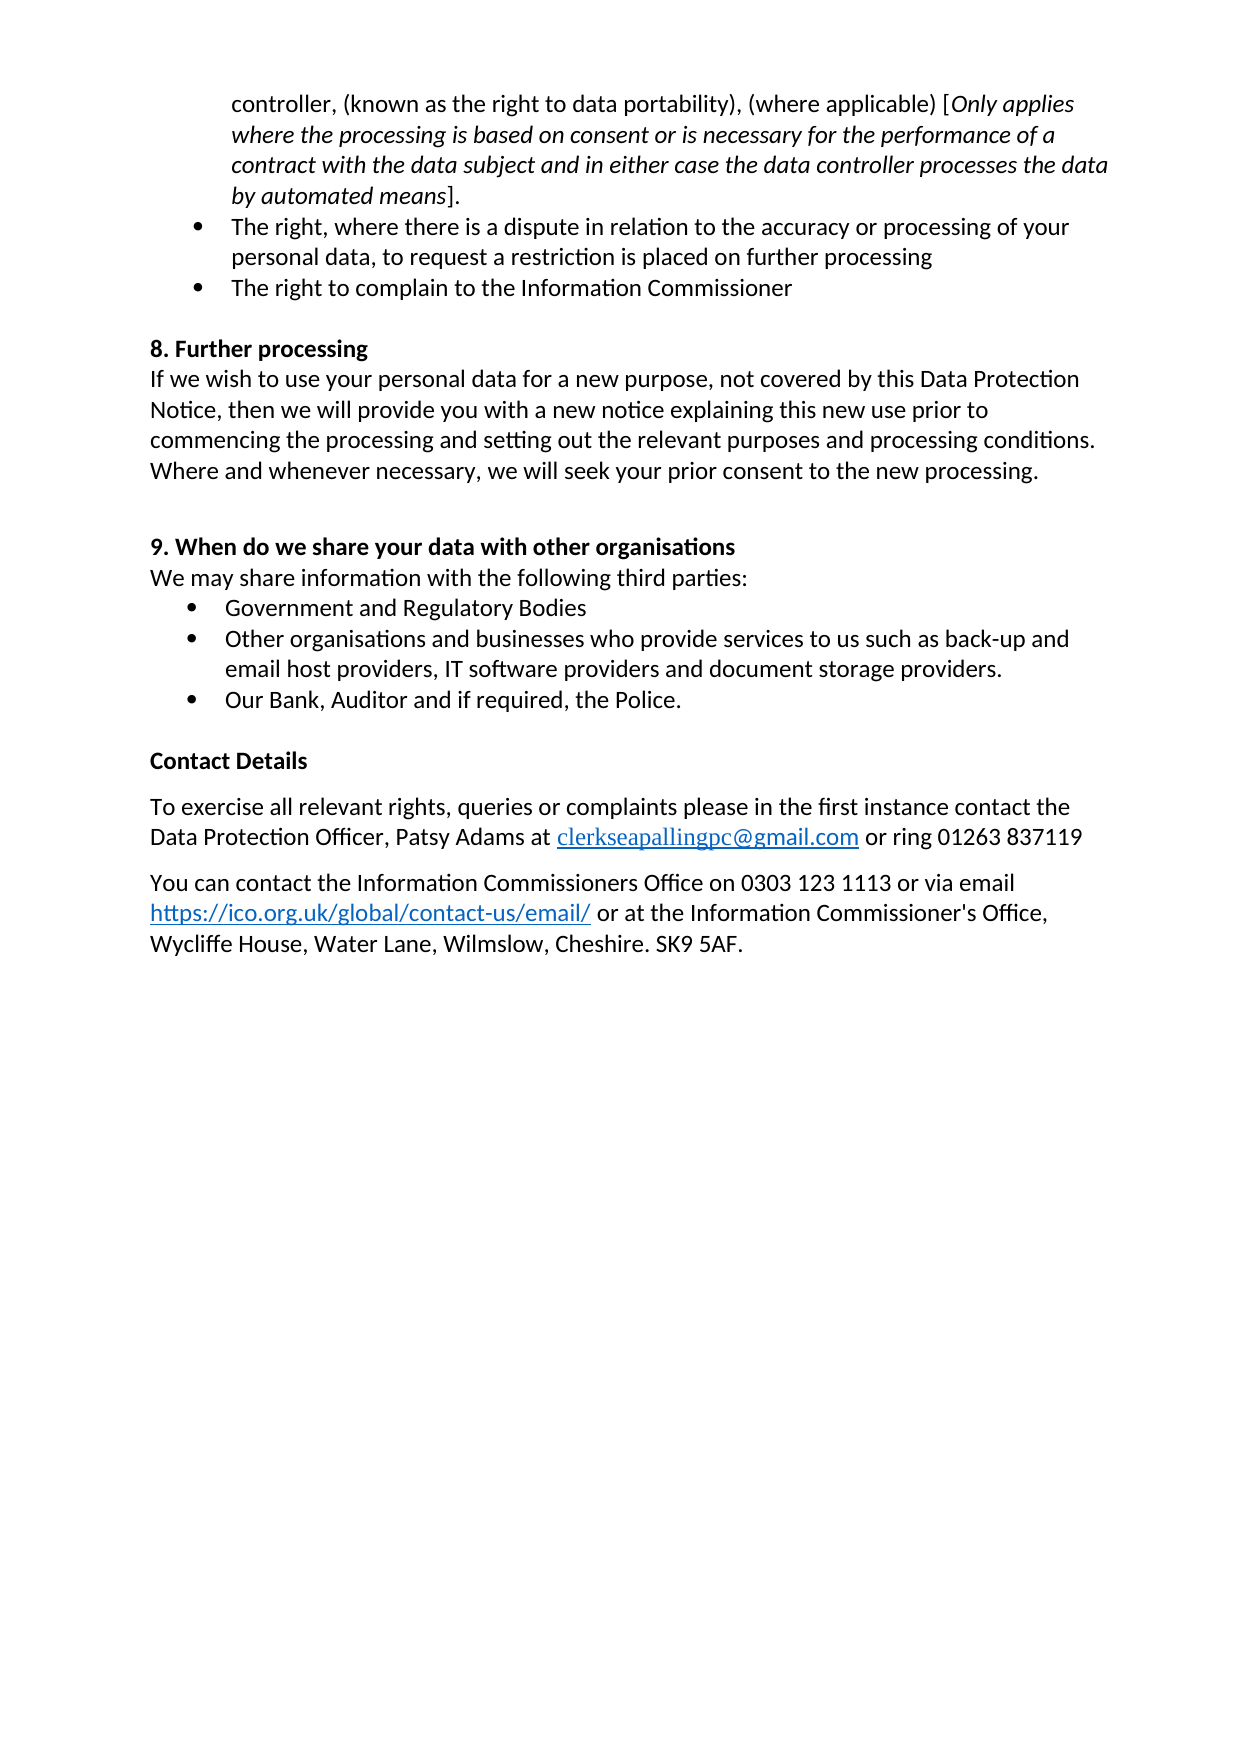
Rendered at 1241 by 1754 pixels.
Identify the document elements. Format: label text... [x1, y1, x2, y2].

text If we wish to use your personal data for a new purpose, not covered by this Data Protection Notice, then we will provide you with a new notice explaining this new use prior to commencing the processing and setting out the relevant purposes and processing conditions. Where and whenever necessary, we will seek your prior consent to the new processing. [150, 363, 1122, 485]
text controller, (known as the right to data portability), (where applicable) [Only applies where the processing is based on consent or is necessary for the performance of a contract with the data subject and in either case the data controller processes the data by automated means]. [231, 89, 1122, 211]
list The right to complain to the Information Commissioner [194, 272, 1122, 302]
list The right, where there is a dispute in relation to the accuracy or processing of your personal data, to request a restriction is placed on further processing [194, 211, 1122, 272]
list Other organisations and businesses who provide services to us such as back-up and email host providers, IT software providers and document storage providers. [187, 623, 1122, 684]
list Our Bank, Auditor and if required, the Police. [187, 684, 1122, 714]
text We may share information with the following third parties: [150, 562, 1122, 592]
list Government and Regulatory Bodies [187, 592, 1122, 623]
text Contact Details [150, 745, 1122, 775]
text To exercise all relevant rights, queries or complaints please in the first instance contact the Data Protection Officer, Patsy Adams at clerkseapallingpc@gmail.com or ring 01263 837119 [150, 791, 1122, 852]
text 8. Further processing [150, 333, 1122, 363]
text 9. When do we share your data with other organisations [150, 531, 1122, 562]
text You can contact the Information Commissioners Office on 0303 123 1113 or via email https://ico.org.uk/global/contact-us/email/ or at the Information Commissioner's Office, Wycliffe House, Water Lane, Wilmslow, Cheshire. SK9 5AF. [150, 867, 1122, 959]
